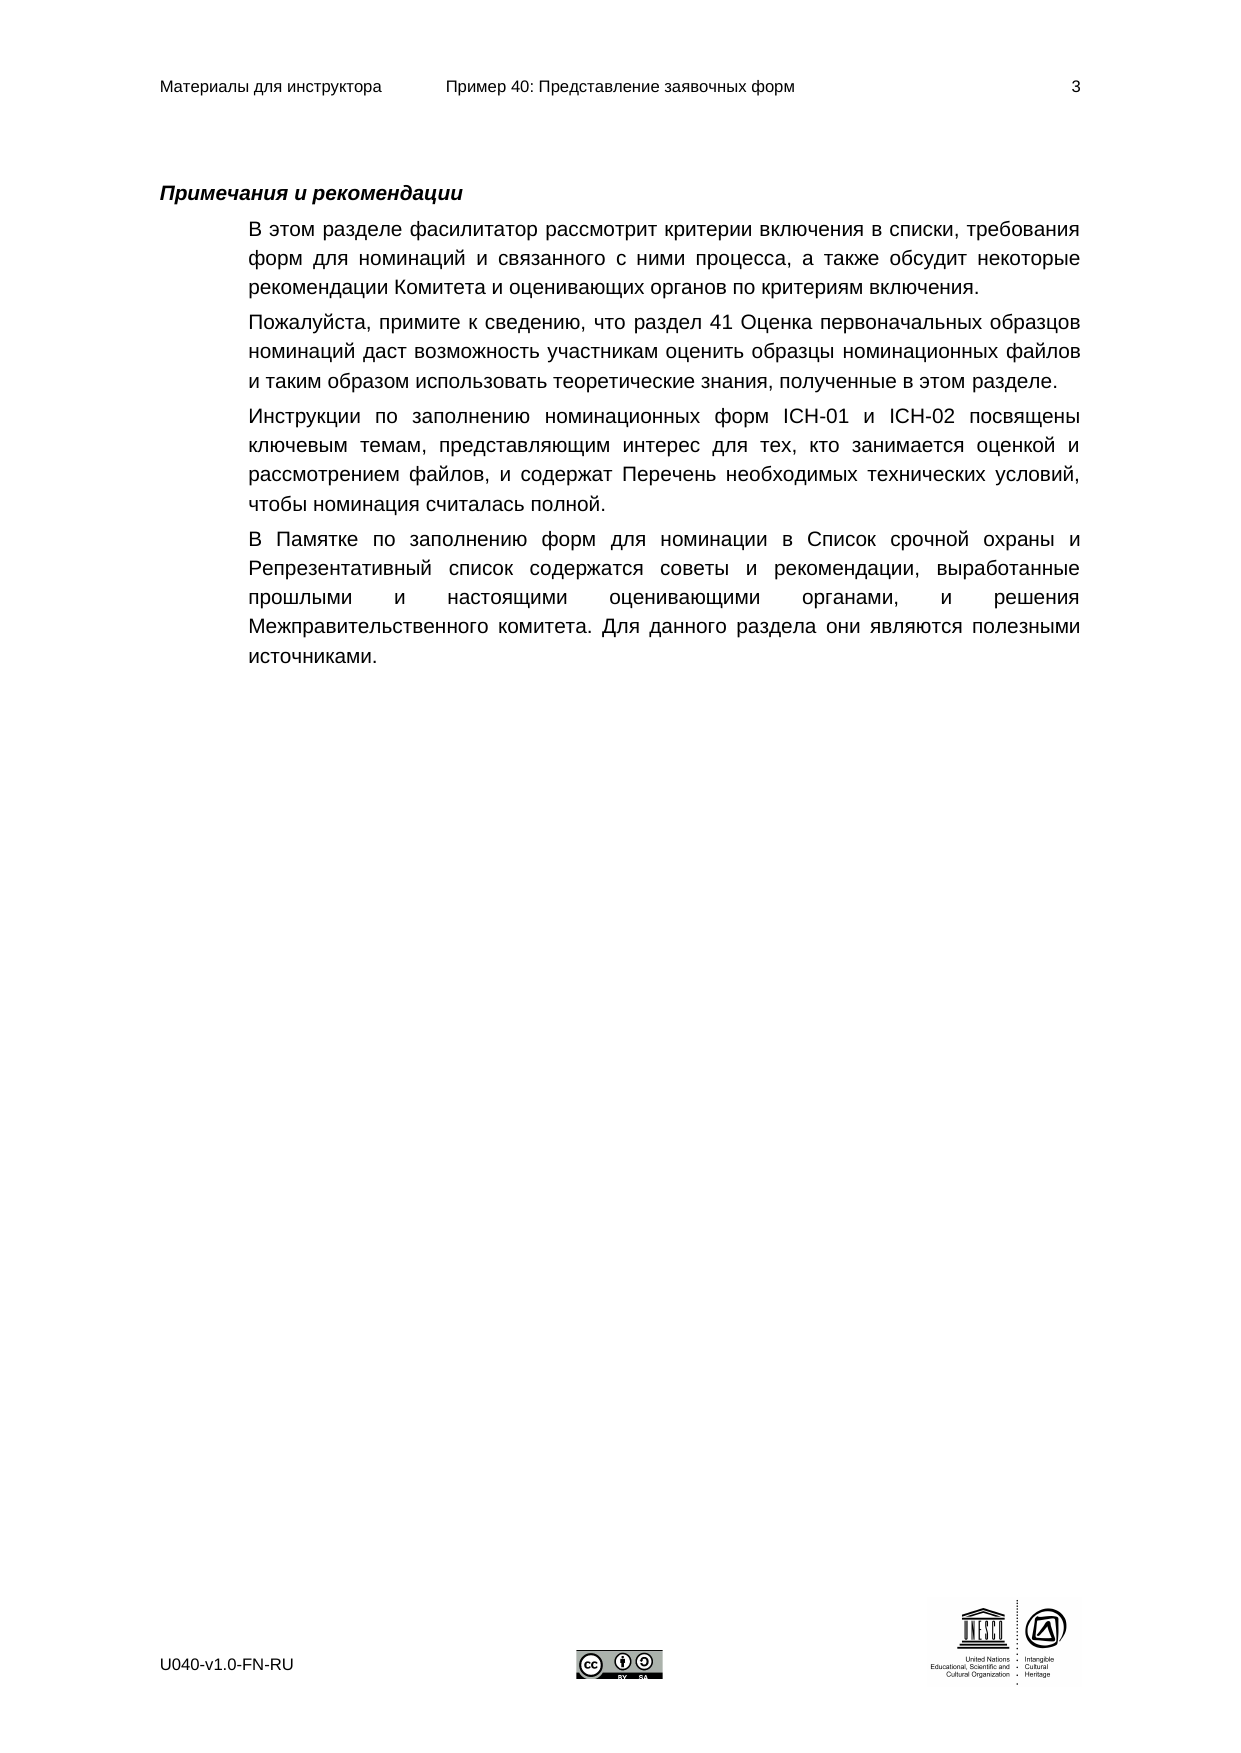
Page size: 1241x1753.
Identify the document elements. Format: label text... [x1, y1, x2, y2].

picture [927, 1597, 1082, 1687]
text Примечания и рекомендации [159, 177, 1081, 206]
text Пожалуйста, примите к сведению, что раздел 41 Оценка первоначальных образцов номинаций даст возможность участникам оценить образцы номинационных файлов и таким образом использовать теоретические знания, полученные в этом разделе. [248, 306, 1081, 394]
text В этом разделе фасилитатор рассмотрит критерии включения в списки, требования форм для номинаций и связанного с ними процесса, а также обсудит некоторые рекомендации Комитета и оценивающих органов по критериям включения. [248, 213, 1081, 300]
picture [575, 1650, 663, 1679]
text В Памятке по заполнению форм для номинации в Список срочной охраны и Репрезентативный список содержатся советы и рекомендации, выработанные прошлыми и настоящими оценивающими органами, и решения Межправительственного комитета. Для данного раздела они являются полезными источниками. [248, 523, 1081, 669]
text Инструкции по заполнению номинационных форм ICH-01 и ICH-02 посвящены ключевым темам, представляющим интерес для тех, кто занимается оценкой и рассмотрением файлов, и содержат Перечень необходимых технических условий, чтобы номинация считалась полной. [248, 400, 1081, 517]
